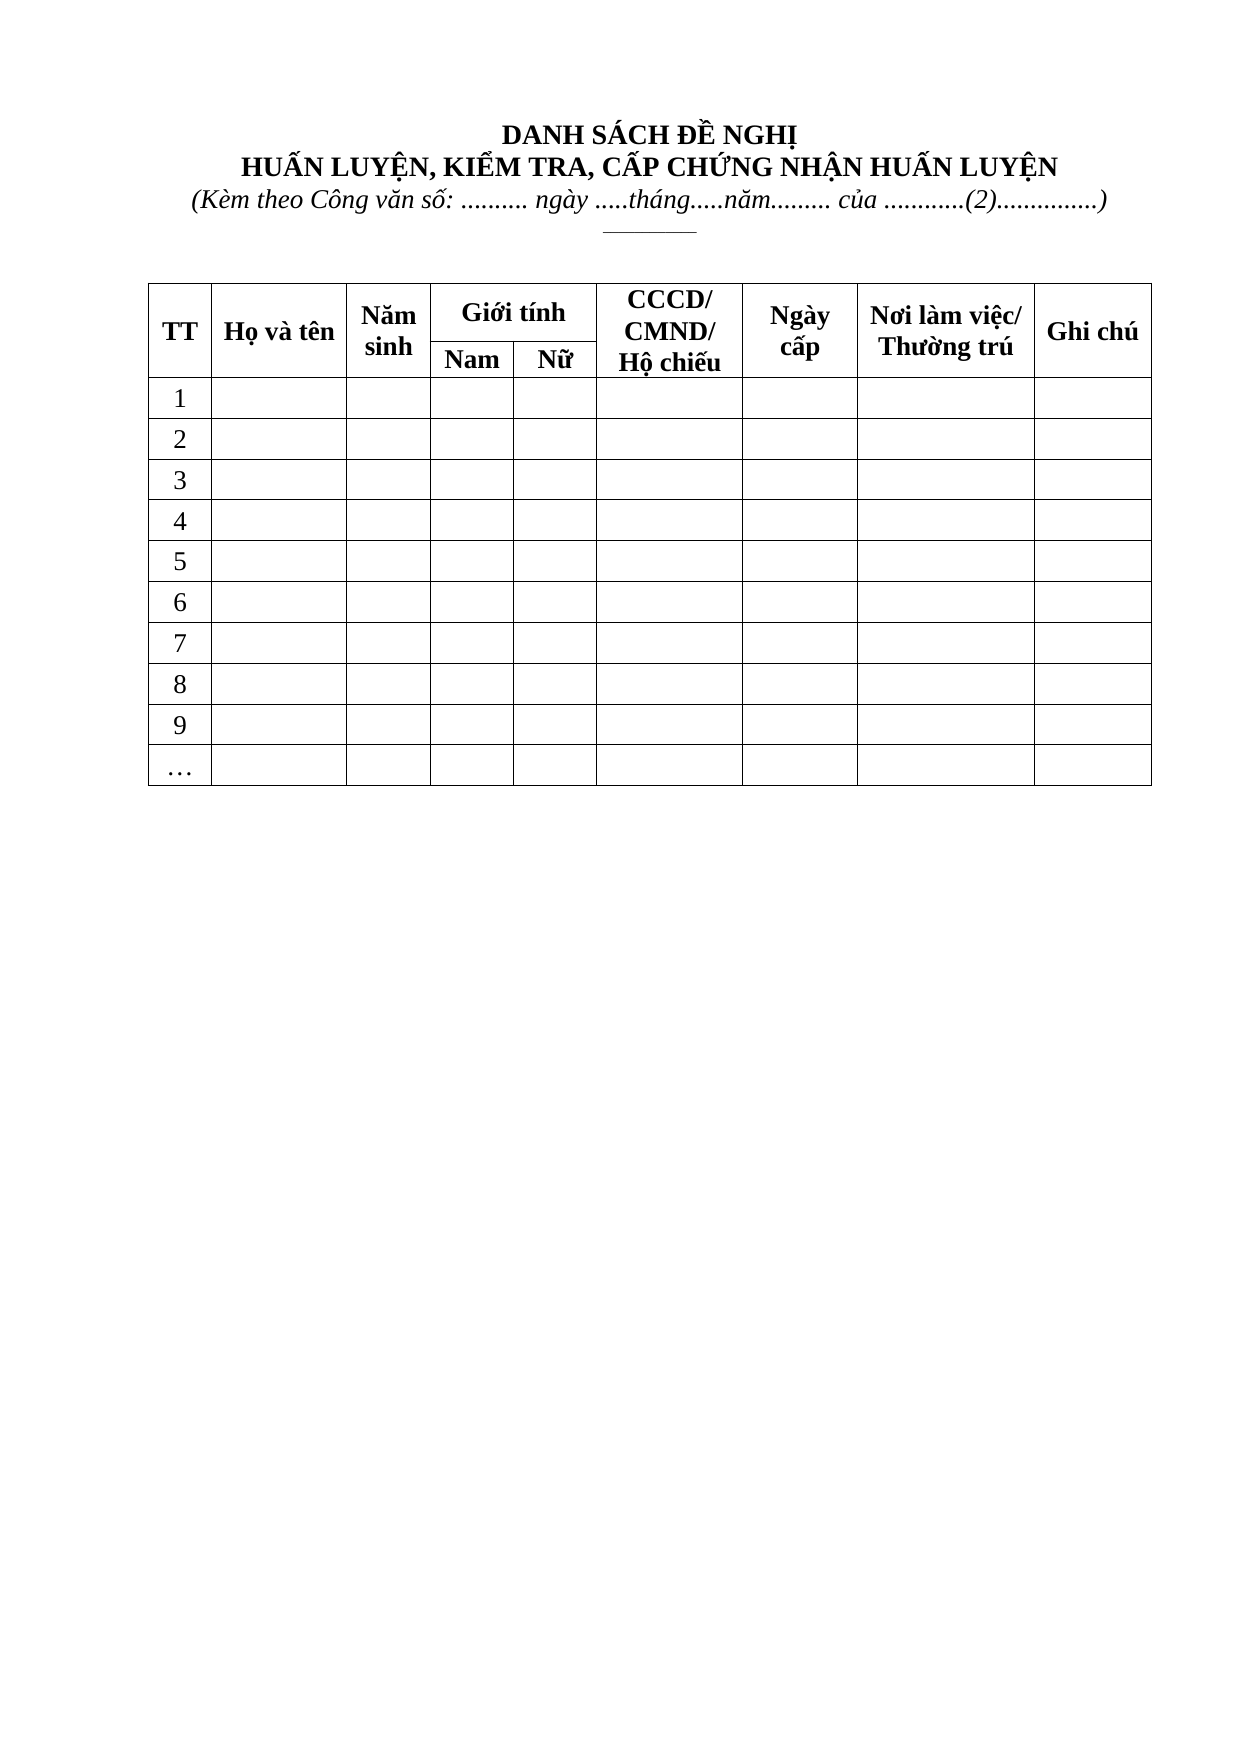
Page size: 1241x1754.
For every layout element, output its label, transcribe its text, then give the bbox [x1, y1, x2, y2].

table_cell [858, 664, 1034, 703]
table_cell [858, 582, 1034, 622]
table_cell [743, 623, 857, 663]
table_cell [597, 378, 742, 418]
table_cell [212, 460, 346, 499]
table_cell [212, 378, 346, 418]
table_cell [1035, 419, 1151, 458]
table_header Giới tính [431, 284, 596, 341]
table_header CCCD/ CMND/ Hộ chiếu [597, 284, 742, 377]
table_cell [347, 378, 430, 418]
table_header TT [149, 284, 211, 377]
table_cell 1 [149, 378, 211, 418]
table_cell [597, 623, 742, 663]
table_cell [597, 500, 742, 540]
table_cell [743, 460, 857, 499]
table_cell [347, 500, 430, 540]
table_cell 8 [149, 664, 211, 703]
table_cell [1035, 623, 1151, 663]
table_cell [743, 500, 857, 540]
table_cell [212, 664, 346, 703]
table_cell [347, 705, 430, 744]
table_cell [858, 419, 1034, 458]
table_cell [1035, 378, 1151, 418]
table_cell [1035, 582, 1151, 622]
table_cell [597, 582, 742, 622]
table_cell [431, 460, 513, 499]
table_cell [1035, 500, 1151, 540]
table_cell [514, 705, 596, 744]
table_cell [431, 705, 513, 744]
table_cell 5 [149, 541, 211, 581]
table_cell [1035, 541, 1151, 581]
table_cell [514, 745, 596, 785]
table_cell [431, 745, 513, 785]
table_cell [1035, 664, 1151, 703]
table_cell Nữ [514, 342, 596, 377]
table_cell … [149, 745, 211, 785]
text (Kèm theo Công văn số: .......... ngày .....tháng.....năm......... của ............(2)...............) [177, 183, 1122, 214]
table_cell [597, 541, 742, 581]
table_cell [858, 460, 1034, 499]
table_cell [514, 378, 596, 418]
table_cell [858, 623, 1034, 663]
table_cell [347, 460, 430, 499]
table_cell [743, 419, 857, 458]
table_cell [347, 623, 430, 663]
table_cell [347, 541, 430, 581]
table_cell [743, 745, 857, 785]
table_header Họ và tên [212, 284, 346, 377]
table_cell [347, 582, 430, 622]
table_cell 9 [149, 705, 211, 744]
table_cell [431, 664, 513, 703]
table_cell 7 [149, 623, 211, 663]
table_cell [212, 623, 346, 663]
table_cell [212, 705, 346, 744]
table_cell [514, 419, 596, 458]
table_header Ghi chú [1035, 284, 1151, 377]
table_cell [212, 541, 346, 581]
table_cell [858, 378, 1034, 418]
table_cell [858, 541, 1034, 581]
table_cell [212, 582, 346, 622]
table_cell 6 [149, 582, 211, 622]
table_cell [431, 378, 513, 418]
table_cell [597, 705, 742, 744]
table_cell [431, 623, 513, 663]
table_cell [597, 664, 742, 703]
table_cell [431, 500, 513, 540]
table_cell [431, 541, 513, 581]
table_cell [514, 500, 596, 540]
table_header Năm sinh [347, 284, 430, 377]
table_cell [743, 541, 857, 581]
table_cell [514, 460, 596, 499]
table_header Nơi làm việc/ Thường trú [858, 284, 1034, 377]
table_cell [514, 664, 596, 703]
table_cell Nam [431, 342, 513, 377]
text ____________ [177, 217, 1122, 248]
table_cell [514, 582, 596, 622]
table_cell [1035, 745, 1151, 785]
table_cell [212, 745, 346, 785]
table_cell [858, 500, 1034, 540]
text DANH SÁCH ĐỀ NGHỊ HUẤN LUYỆN, KIỂM TRA, CẤP CHỨNG NHẬN HUẤN LUYỆN [177, 118, 1122, 183]
table_cell [431, 582, 513, 622]
table_cell [1035, 460, 1151, 499]
table_cell [743, 705, 857, 744]
table_cell [212, 500, 346, 540]
table_cell 4 [149, 500, 211, 540]
table_cell [743, 378, 857, 418]
table_cell [514, 623, 596, 663]
table_cell [597, 419, 742, 458]
table_cell [212, 419, 346, 458]
table_cell [858, 745, 1034, 785]
table_cell [347, 419, 430, 458]
table_cell 2 [149, 419, 211, 458]
table_cell [743, 582, 857, 622]
table_cell [597, 460, 742, 499]
table_cell [347, 745, 430, 785]
table_cell [347, 664, 430, 703]
table_cell [1035, 705, 1151, 744]
table_header Ngày cấp [743, 284, 857, 377]
table_cell [514, 541, 596, 581]
table_cell 3 [149, 460, 211, 499]
table_cell [858, 705, 1034, 744]
table_cell [743, 664, 857, 703]
table_cell [597, 745, 742, 785]
table_cell [431, 419, 513, 458]
